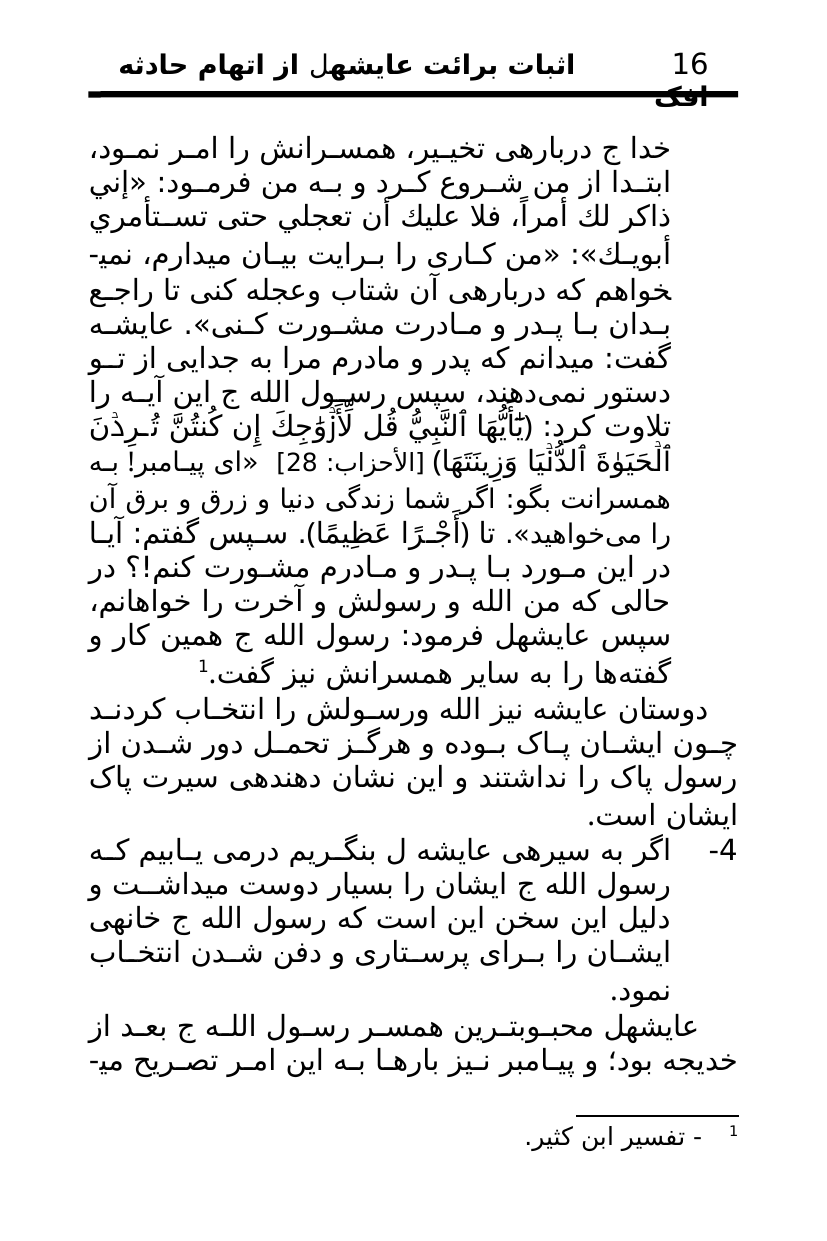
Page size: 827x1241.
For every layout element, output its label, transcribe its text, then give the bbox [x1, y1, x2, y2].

text ‏دوستان عایشه نیز الله ورسولش را انتخاب کردند چون ایشان پاک بوده ‏و هرگز تحمل دور شدن از رسول پاک را نداشتند و این نشان دهندهی سیرت پاک ایشان ‏است‎.‎ [89, 692, 738, 834]
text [89, 1009, 738, 1077]
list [89, 132, 708, 692]
list اگر به سیرهی عایشه ل بنگریم درمی یابیم که رسول الله ج ایشان را بسیار دوست میداشت و دلیل این سخن این است که رسول الله ج خانهی ایشان را برای پرستاری و دفن شدن انتخاب نمود‎.‎ [89, 834, 708, 1009]
